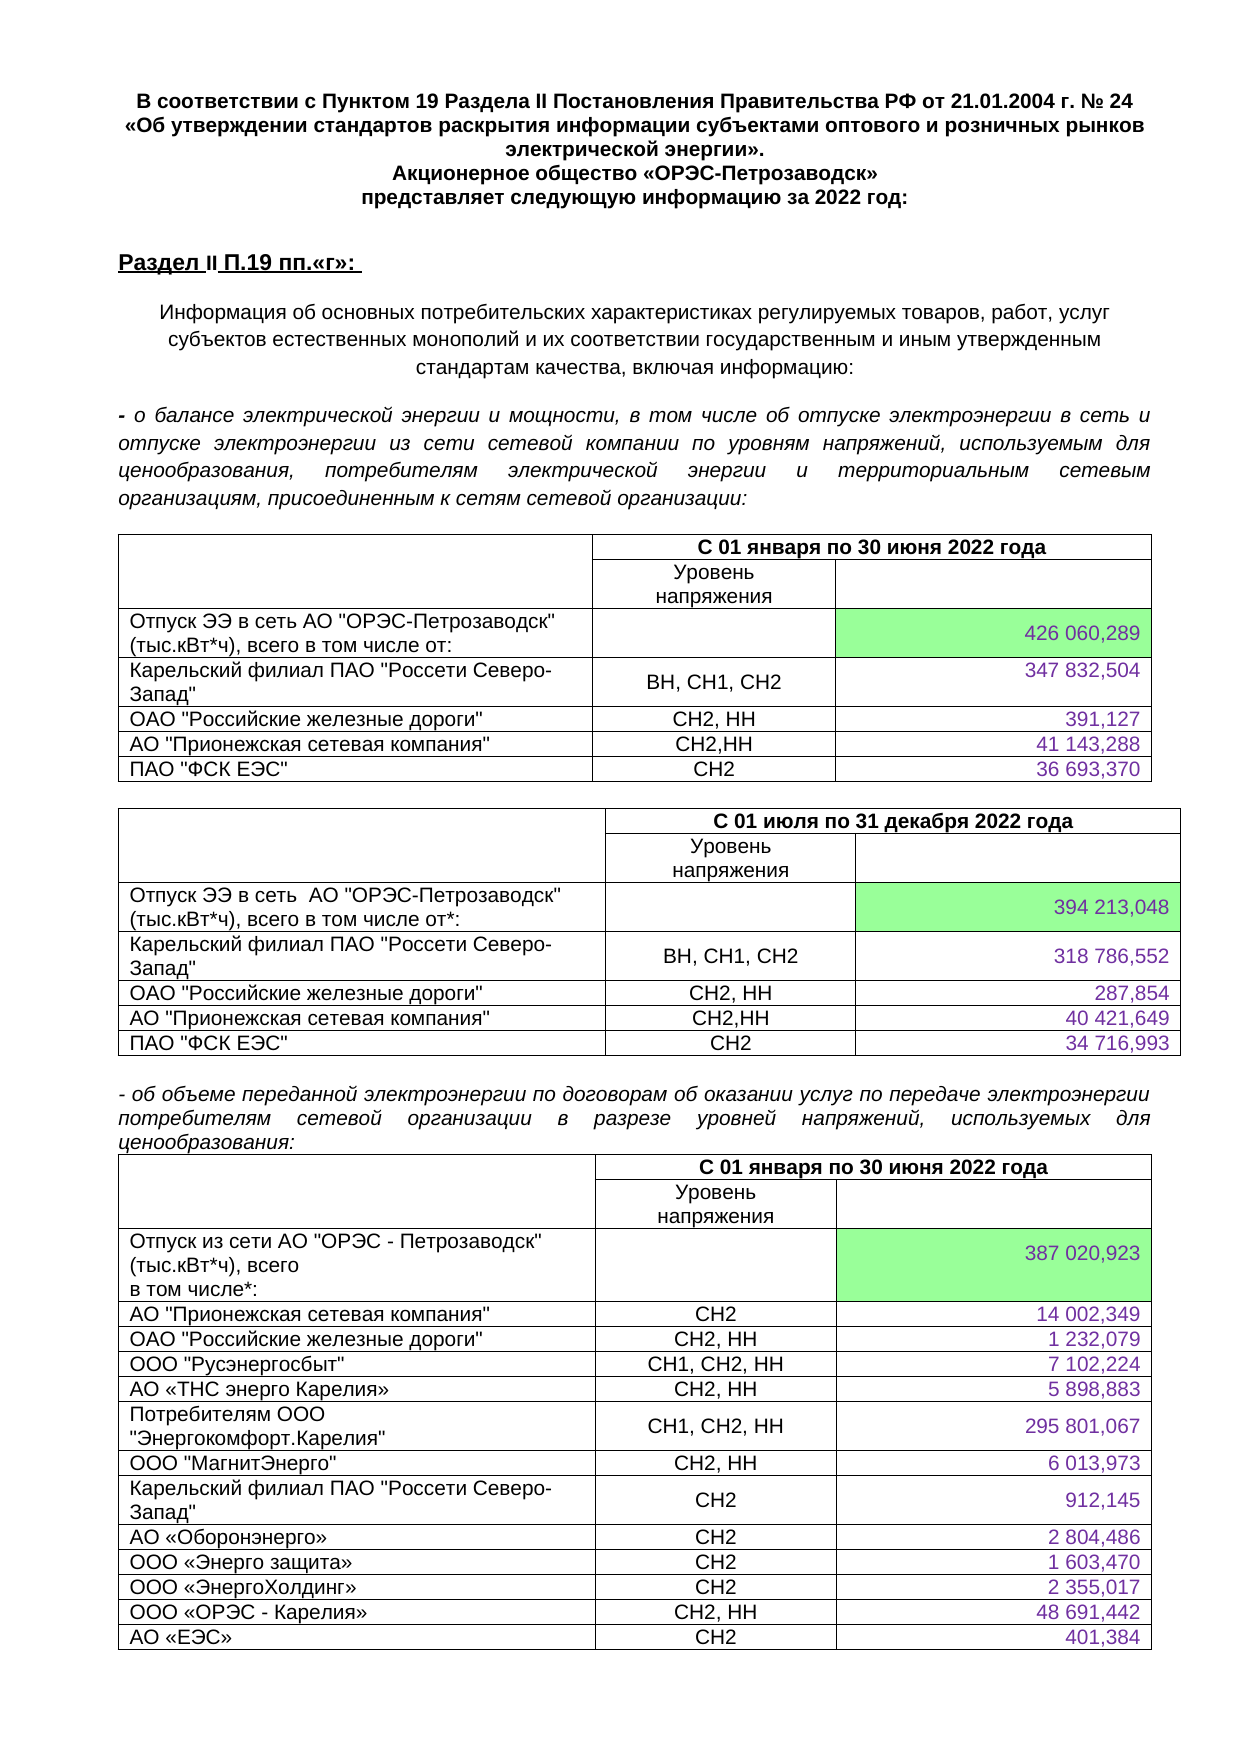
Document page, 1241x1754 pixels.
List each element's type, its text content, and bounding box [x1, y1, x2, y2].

text - о балансе электрической энергии и мощности, в том числе об отпуске электроэнергии в сеть и отпуске электроэнергии из сети сетевой компании по уровням напряжений, используемым для ценообразования, потребителям электрической энергии и территориальным сетевым организациям, присоединенным к сетям сетевой организации: [118, 403, 1152, 509]
table_cell ОАО "Российские железные дороги" [119, 1327, 595, 1351]
table_cell [837, 1180, 1151, 1228]
text Акционерное общество «ОРЭС-Петрозаводск» [118, 161, 1152, 184]
table_header [119, 535, 592, 608]
table_cell АО "Прионежская сетевая компания" [119, 1302, 595, 1326]
text В соответствии с Пунктом 19 Раздела II Постановления Правительства РФ от 21.01.2004 г. № 24 «Об утверждении стандартов раскрытия информации субъектами оптового и розничных рынков электрической энергии». [118, 89, 1152, 161]
table_cell 6 013,973 [837, 1451, 1151, 1475]
table_cell 40 421,649 [856, 1006, 1180, 1030]
table_cell Отпуск ЭЭ в сеть АО "ОРЭС-Петрозаводск" (тыс.кВт*ч), всего в том числе от: [119, 609, 592, 657]
table_cell [596, 1229, 836, 1301]
table_cell ООО «Энерго защита» [119, 1550, 595, 1574]
table_cell Карельский филиал ПАО "Россети Северо-Запад" [119, 1476, 595, 1524]
table_cell ВН, СН1, СН2 [593, 658, 835, 706]
table_cell 1 603,470 [837, 1550, 1151, 1574]
table_cell АО «Оборонэнерго» [119, 1525, 595, 1549]
table_cell СН1, СН2, НН [596, 1402, 836, 1450]
table_cell 48 691,442 [837, 1600, 1151, 1624]
table_cell Отпуск из сети АО "ОРЭС - Петрозаводск" (тыс.кВт*ч), всего в том числе*: [119, 1229, 595, 1301]
table_cell Отпуск ЭЭ в сеть АО "ОРЭС-Петрозаводск" (тыс.кВт*ч), всего в том числе от*: [119, 883, 605, 931]
table_cell [836, 560, 1151, 608]
table_cell СН2 [596, 1476, 836, 1524]
table_cell [606, 883, 855, 931]
table_cell СН2 [596, 1625, 836, 1649]
table_header [119, 809, 605, 882]
table_cell 391,127 [836, 707, 1151, 731]
table_cell 287,854 [856, 981, 1180, 1005]
table_cell [593, 609, 835, 657]
table_cell 347 832,504 [836, 658, 1151, 706]
table_header С 01 января по 30 июня 2022 года [596, 1155, 1151, 1179]
table_cell 401,384 [837, 1625, 1151, 1649]
table_cell ООО «ОРЭС - Карелия» [119, 1600, 595, 1624]
table_cell 1 232,079 [837, 1327, 1151, 1351]
table_cell СН2, НН [593, 707, 835, 731]
table_cell 34 716,993 [856, 1031, 1180, 1055]
table_cell 295 801,067 [837, 1402, 1151, 1450]
text представляет следующую информацию за 2022 год: [118, 184, 1152, 208]
table_cell 14 002,349 [837, 1302, 1151, 1326]
text Раздел II П.19 пп.«г»: [118, 248, 1152, 275]
table_cell 912,145 [837, 1476, 1151, 1524]
table_cell 41 143,288 [836, 732, 1151, 756]
table_cell ООО "МагнитЭнерго" [119, 1451, 595, 1475]
table_header С 01 июля по 31 декабря 2022 года [606, 809, 1180, 833]
table_cell 387 020,923 [837, 1229, 1151, 1301]
table_cell ПАО "ФСК ЕЭС" [119, 757, 592, 781]
table_cell СН2 [596, 1550, 836, 1574]
table_cell Карельский филиал ПАО "Россети Северо-Запад" [119, 658, 592, 706]
table_cell 394 213,048 [856, 883, 1180, 931]
table_cell СН2 [596, 1575, 836, 1599]
table_cell 2 355,017 [837, 1575, 1151, 1599]
table_header [119, 1155, 595, 1228]
table_cell СН1, СН2, НН [596, 1352, 836, 1376]
table_cell СН2 [596, 1302, 836, 1326]
table_cell АО «ТНС энерго Карелия» [119, 1377, 595, 1401]
table_cell АО "Прионежская сетевая компания" [119, 1006, 605, 1030]
table_cell ОАО "Российские железные дороги" [119, 707, 592, 731]
table_cell СН2,НН [606, 1006, 855, 1030]
table_cell АО "Прионежская сетевая компания" [119, 732, 592, 756]
table_cell 2 804,486 [837, 1525, 1151, 1549]
text Информация об основных потребительских характеристиках регулируемых товаров, работ, услуг субъектов естественных монополий и их соответствии государственным и иным утвержденным стандартам качества, включая информацию: [118, 299, 1152, 378]
table_cell ООО «ЭнергоХолдинг» [119, 1575, 595, 1599]
table_cell Уровень напряжения [606, 834, 855, 882]
table_cell ВН, СН1, СН2 [606, 932, 855, 980]
table_cell СН2, НН [606, 981, 855, 1005]
table_cell 318 786,552 [856, 932, 1180, 980]
table_cell 36 693,370 [836, 757, 1151, 781]
table_cell СН2, НН [596, 1451, 836, 1475]
table_cell [856, 834, 1180, 882]
table_cell ОАО "Российские железные дороги" [119, 981, 605, 1005]
table_cell Уровень напряжения [593, 560, 835, 608]
table_cell Потребителям ООО "Энергокомфорт.Карелия" [119, 1402, 595, 1450]
table_cell ООО "Русэнергосбыт" [119, 1352, 595, 1376]
text - об объеме переданной электроэнергии по договорам об оказании услуг по передаче электроэнергии потребителям сетевой организации в разрезе уровней напряжений, используемых для ценообразования: [118, 1082, 1152, 1154]
table_cell СН2 [593, 757, 835, 781]
table_cell СН2 [596, 1525, 836, 1549]
table_cell Карельский филиал ПАО "Россети Северо-Запад" [119, 932, 605, 980]
table_cell СН2, НН [596, 1377, 836, 1401]
table_cell 426 060,289 [836, 609, 1151, 657]
table_cell ПАО "ФСК ЕЭС" [119, 1031, 605, 1055]
table_cell АО «ЕЭС» [119, 1625, 595, 1649]
table_cell Уровень напряжения [596, 1180, 836, 1228]
table_cell СН2 [606, 1031, 855, 1055]
table_cell 5 898,883 [837, 1377, 1151, 1401]
table_header С 01 января по 30 июня 2022 года [593, 535, 1151, 559]
table_cell СН2,НН [593, 732, 835, 756]
table_cell 7 102,224 [837, 1352, 1151, 1376]
table_cell СН2, НН [596, 1327, 836, 1351]
table_cell СН2, НН [596, 1600, 836, 1624]
